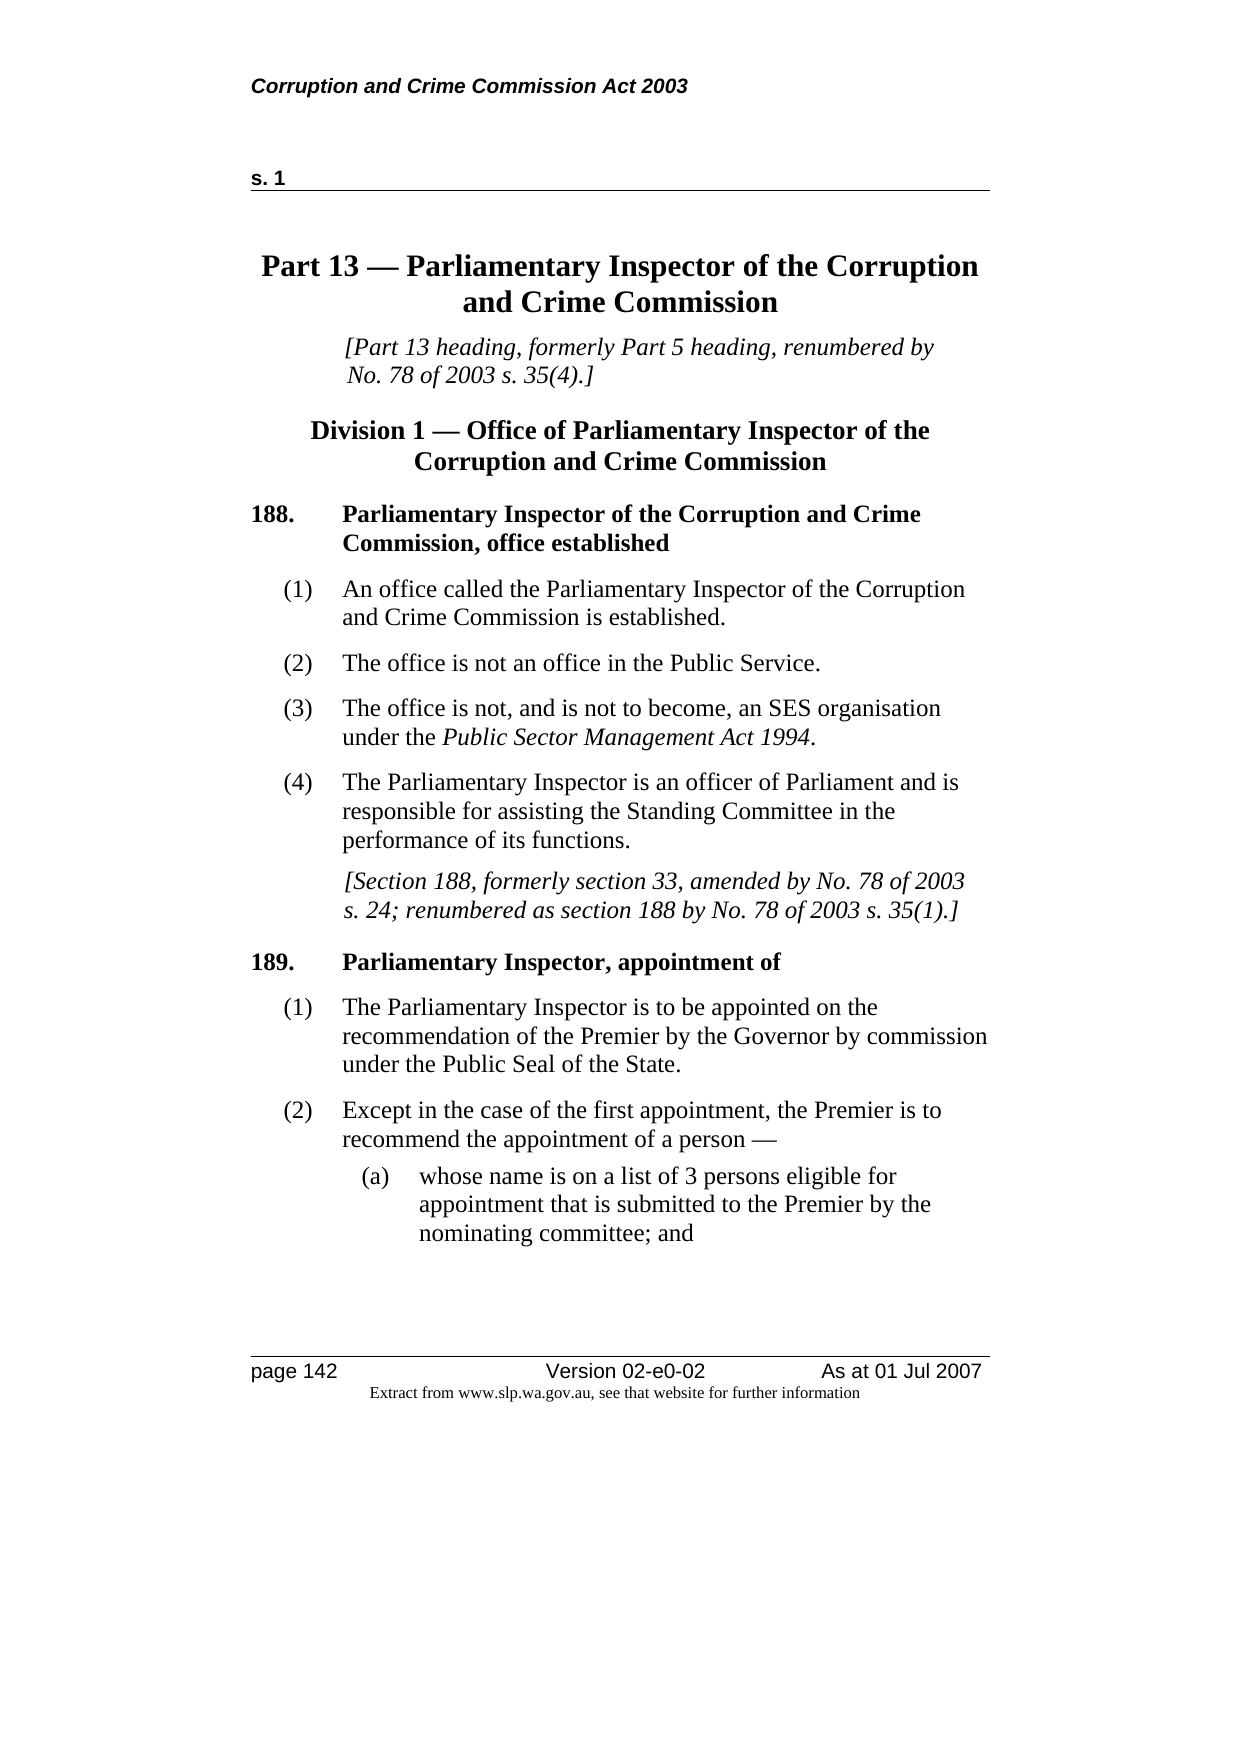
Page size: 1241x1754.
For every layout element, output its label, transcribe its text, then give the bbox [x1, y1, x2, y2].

subtitle [Part 13 heading, formerly Part 5 heading, renumbered by No. 78 of 2003 s. 35(4).] [251, 332, 990, 389]
subtitle Division 1 — Office of Parliamentary Inspector of the Corruption and Crime Commission [251, 414, 990, 477]
subtitle 188. Parliamentary Inspector of the Corruption and Crime Commission, office established [251, 499, 990, 557]
subtitle Part 13 — Parliamentary Inspector of the Corruption and Crime Commission [251, 247, 990, 319]
text (2) Except in the case of the first appointment, the Premier is to recommend the appointment of a person — [251, 1095, 990, 1152]
text (2) The office is not an office in the Public Service. [251, 648, 990, 677]
text (1) An office called the Parliamentary Inspector of the Corruption and Crime Commission is established. [251, 574, 990, 631]
subtitle 189. Parliamentary Inspector, appointment of [251, 947, 990, 975]
text (4) The Parliamentary Inspector is an officer of Parliament and is responsible for assisting the Standing Committee in the performance of its functions. [251, 767, 990, 854]
text (a) whose name is on a list of 3 persons eligible for appointment that is submitted to the Premier by the nominating committee; and [251, 1161, 990, 1247]
text (3) The office is not, and is not to become, an SES organisation under the Public Sector Management Act 1994. [251, 693, 990, 751]
text (1) The Parliamentary Inspector is to be appointed on the recommendation of the Premier by the Governor by commission under the Public Seal of the State. [251, 992, 990, 1078]
text [Section 188, formerly section 33, amended by No. 78 of 2003 s. 24; renumbered as section 188 by No. 78 of 2003 s. 35(1).] [251, 866, 990, 924]
